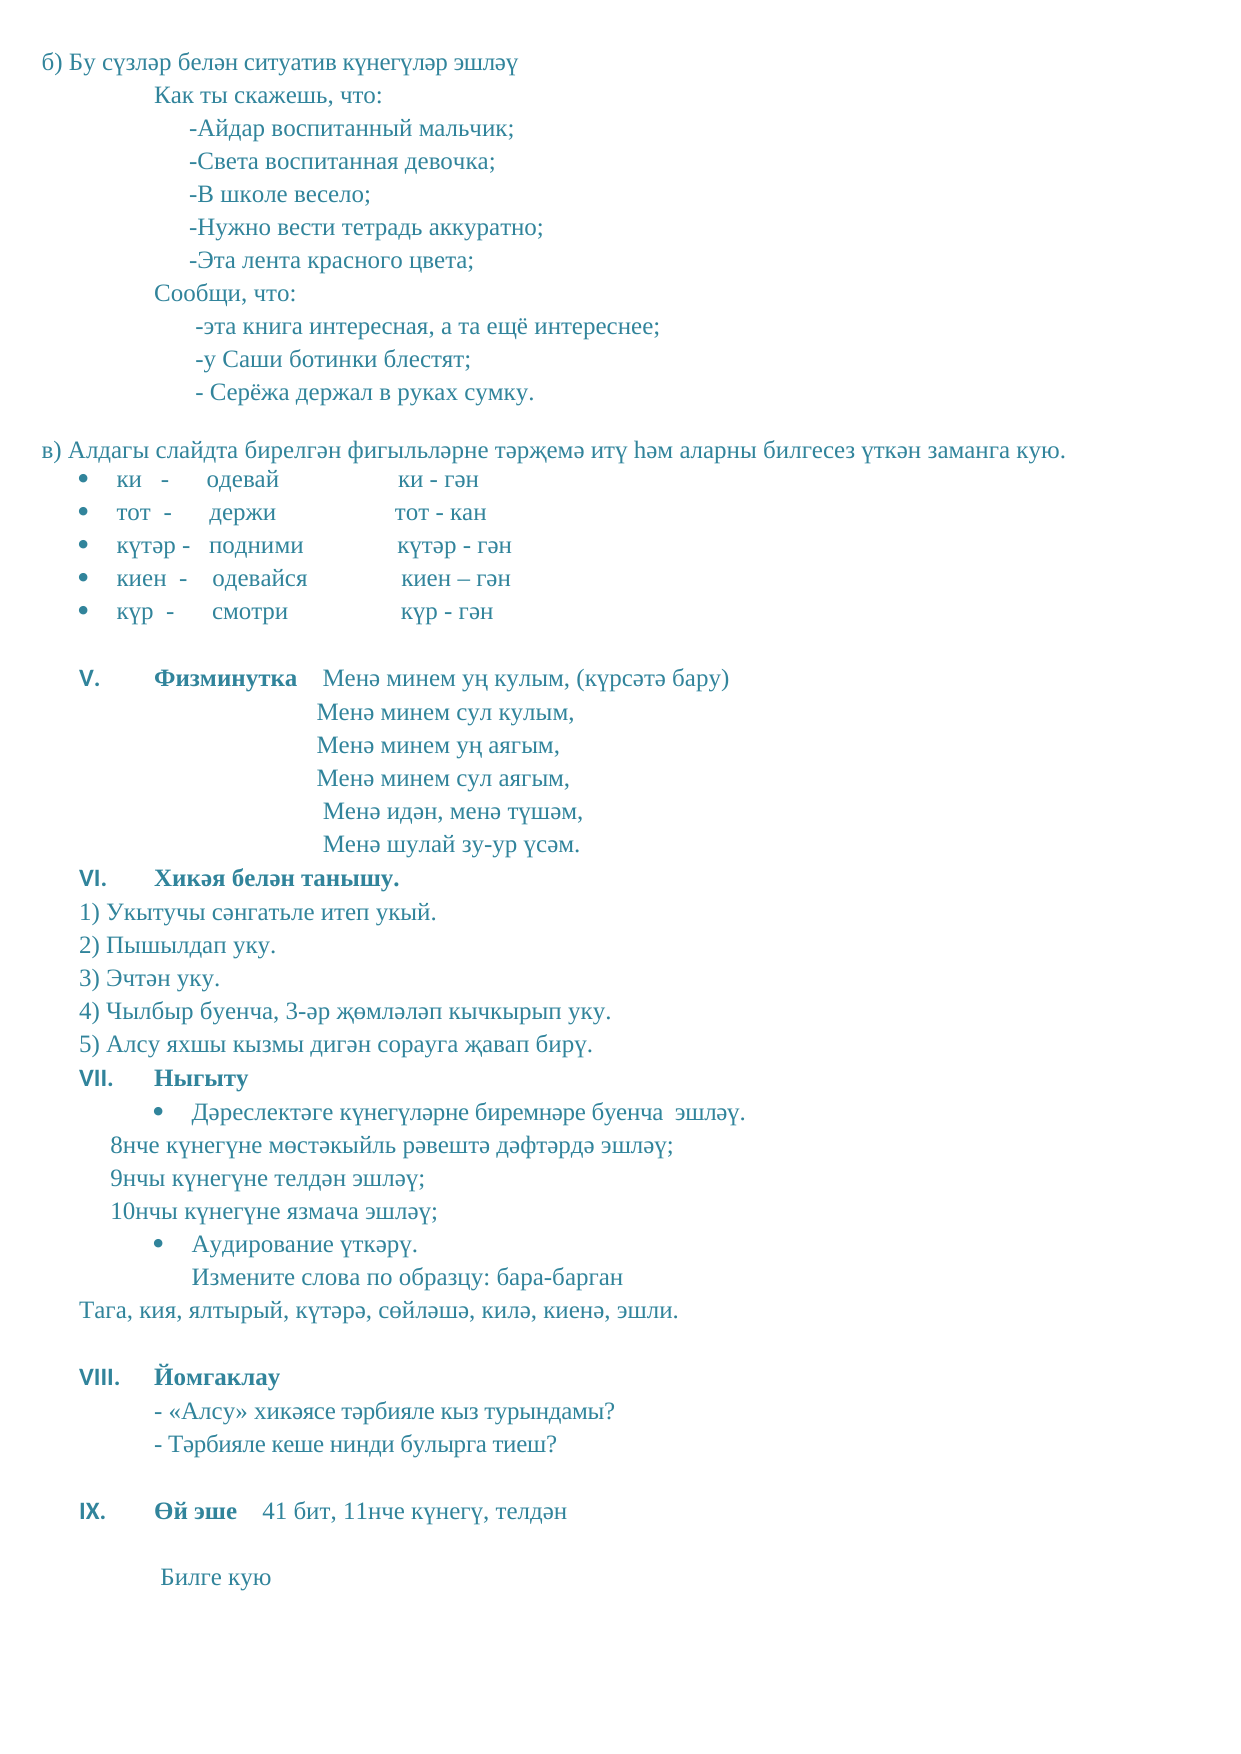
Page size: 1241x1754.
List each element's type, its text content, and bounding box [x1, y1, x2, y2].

text -Эта лента красного цвета; [189, 245, 1193, 274]
text -у Саши ботинки блестят; [189, 344, 1193, 373]
list Измените слова по образцу: бара-барган [191, 1262, 1193, 1291]
text Билге кую [41, 1562, 1193, 1591]
list Йомгаклау [79, 1361, 1193, 1392]
text 10нчы күнегүне язмача эшләү; [41, 1196, 1193, 1225]
list Менә идән, менә түшәм, [154, 796, 1193, 825]
text -Айдар воспитанный мальчик; [189, 113, 1193, 142]
list тот - держи тот - кан [79, 497, 1193, 526]
text 5) Алсу яхшы кызмы дигән сорауга җавап бирү. [79, 1029, 1193, 1058]
text в) Алдагы слайдта бирелгән фигыльләрне тәрҗемә итү һәм аларны билгесез үткән заманга кую. [41, 435, 1193, 464]
text 1) Укытучы сәнгатьле итеп укый. [79, 897, 1193, 926]
list Менә минем сул кулым, [154, 697, 1193, 726]
text Сообщи, что: [41, 278, 1193, 307]
list Менә шулай зу-ур үсәм. [154, 829, 1193, 858]
list киен - одевайся киен – гән [79, 563, 1193, 592]
list күр - смотри күр - гән [79, 596, 1193, 624]
text Как ты скажешь, что: [154, 80, 1193, 109]
text 9нчы күнегүне телдән эшләү; [41, 1163, 1193, 1192]
list Менә минем сул аягым, [154, 763, 1193, 792]
text 4) Чылбыр буенча, 3-әр җөмләләп кычкырып уку. [79, 996, 1193, 1025]
list Өй эше 41 бит, 11нче күнегү, телдән [79, 1495, 1193, 1526]
list күтәр - подними күтәр - гән [79, 530, 1193, 558]
list Физминутка Менә минем уң кулым, (күрсәтә бару) [79, 662, 1193, 692]
text - Серёжа держал в руках сумку. [189, 377, 1193, 406]
text -эта книга интересная, а та ещё интереснее; [189, 311, 1193, 340]
text -В школе весело; [189, 179, 1193, 208]
text б) Бу сүзләр белән ситуатив күнегүләр эшләү [41, 47, 1193, 76]
text 2) Пышылдап уку. [79, 930, 1193, 959]
list ки - одевай ки - гән [79, 464, 1193, 492]
list Дәреслектәге күнегүләрне биремнәре буенча эшләү. [154, 1097, 1193, 1126]
text 8нче күнегүне мөстәкыйль рәвештә дәфтәрдә эшләү; [41, 1130, 1193, 1159]
list Ныгыту [79, 1062, 1193, 1093]
text -Нужно вести тетрадь аккуратно; [189, 212, 1193, 241]
list - «Алсу» хикәясе тәрбияле кыз турындамы? [154, 1396, 1193, 1425]
text Тага, кия, ялтырый, күтәрә, сөйләшә, килә, киенә, эшли. [79, 1295, 1193, 1324]
list Хикәя белән танышу. [79, 862, 1193, 892]
list - Тәрбияле кеше нинди булырга тиеш? [154, 1429, 1193, 1458]
text -Света воспитанная девочка; [189, 146, 1193, 175]
list Менә минем уң аягым, [154, 730, 1193, 759]
text 3) Эчтән уку. [79, 963, 1193, 992]
list Аудирование үткәрү. [154, 1229, 1193, 1258]
